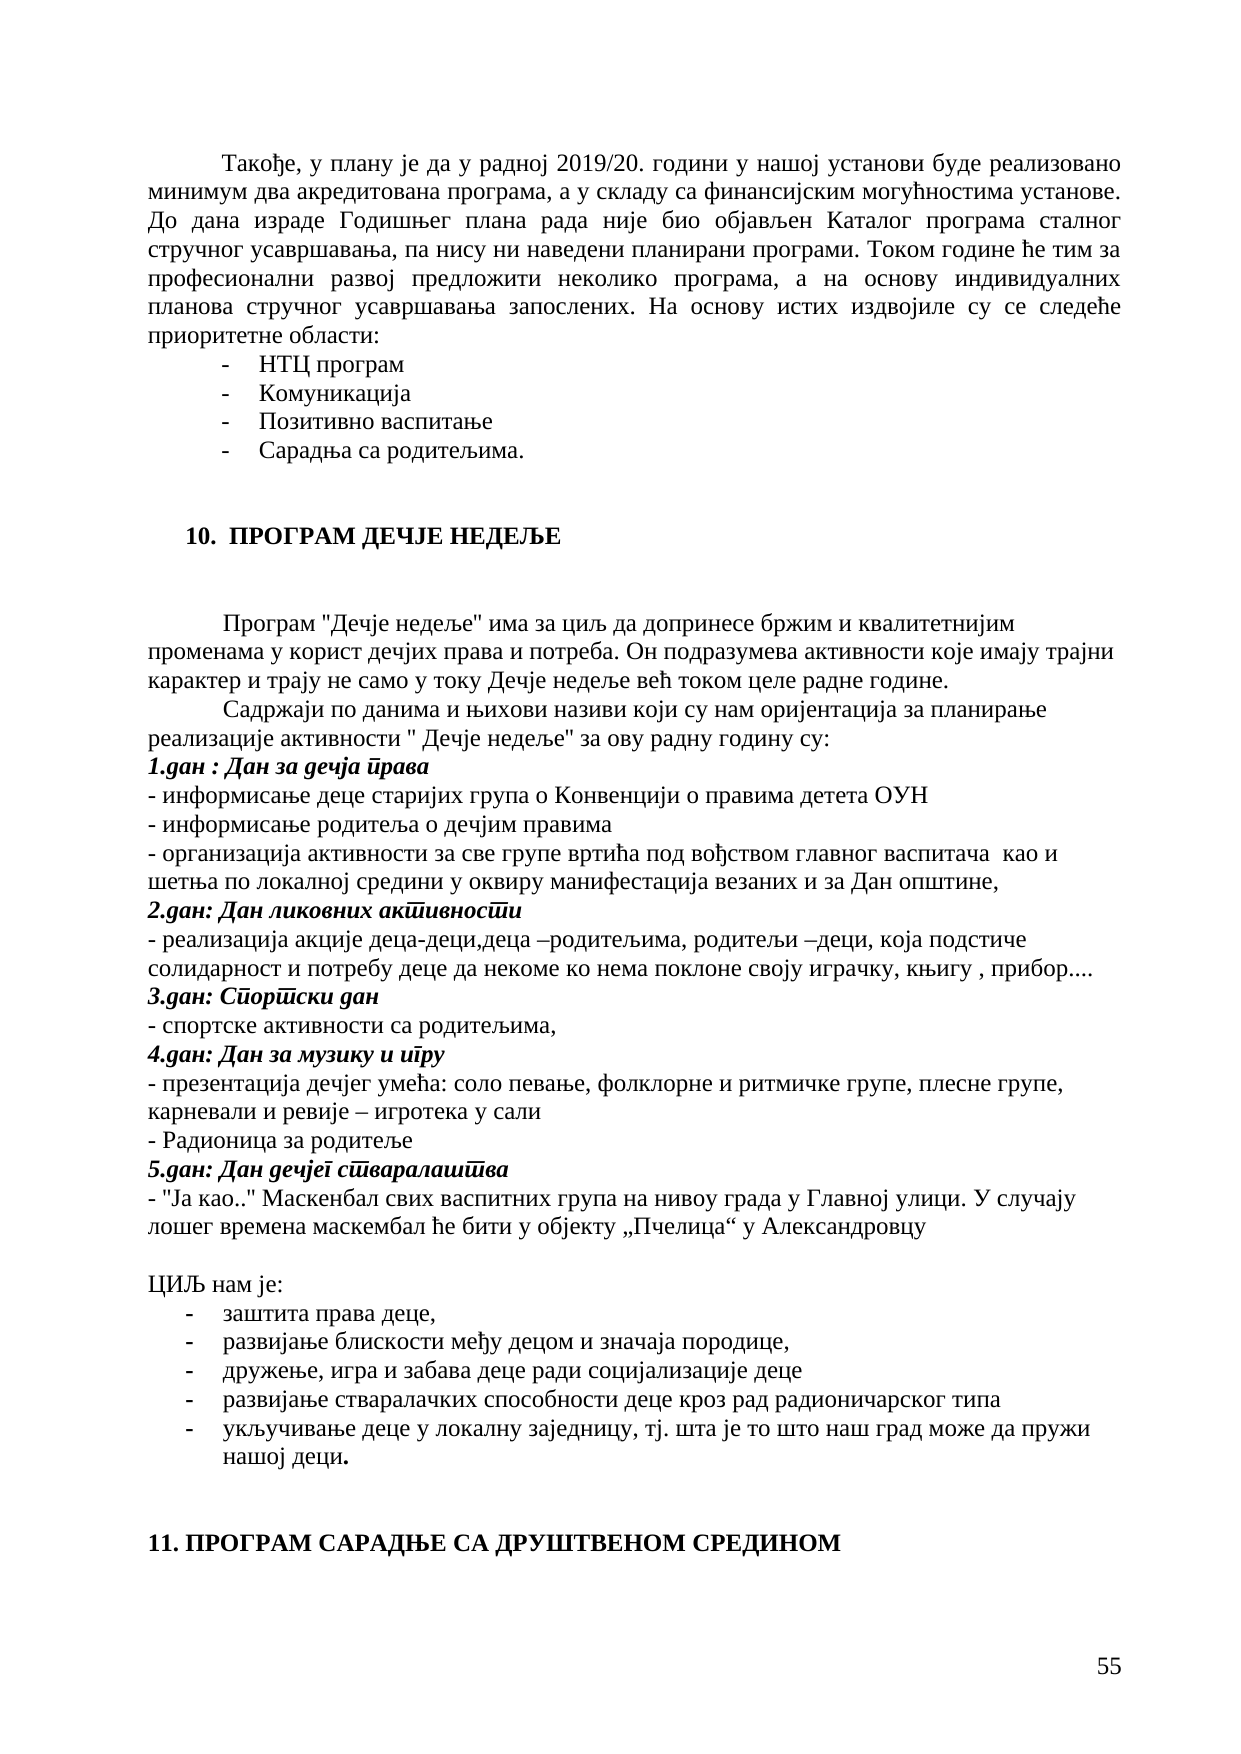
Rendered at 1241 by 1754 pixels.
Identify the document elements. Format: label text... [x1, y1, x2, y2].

text - информисање деце старијих група о Конвенцији о правима детета ОУН [148, 780, 1122, 809]
list Комуникација [221, 378, 1122, 406]
list укључивање деце у локалну заједницу, тј. шта је то што наш град може да пружи нашој деци. [185, 1413, 1122, 1470]
text - информисање родитеља о дечјим правима [148, 809, 1122, 838]
list заштита права деце, [185, 1298, 1122, 1326]
text - ''Ја као..'' Маскенбал свих васпитних група на нивоу града у Главној улици. У случају лошег времена маскембал ће бити у објекту „Пчелица“ у Александровцу [148, 1183, 1122, 1240]
text Програм ''Дечје недеље'' има за циљ да допринесе бржим и квалитетнијим променама у корист дечјих права и потреба. Он подразумева активности које имају трајни карактер и трају не само у току Дечје недеље већ током целе радне године. [148, 608, 1122, 694]
list развијање блискости међу децом и значаја породице, [185, 1326, 1122, 1355]
text 5.дан: Дан дечјег стваралаштва [148, 1154, 1122, 1183]
list ПРОГРАМ ДЕЧЈЕ НЕДЕЉЕ [185, 521, 1122, 550]
list дружење, игра и забава деце ради социјализације деце [185, 1355, 1122, 1384]
text 4.дан: Дан за музику и игру [148, 1039, 1122, 1068]
text Садржаји по данима и њихови називи који су нам оријентација за планирање реализације активности '' Дечје недеље'' за ову радну годину су: [148, 694, 1122, 751]
list Сарадња са родитељима. [221, 435, 1122, 464]
text ЦИЉ нам је: [148, 1269, 1122, 1298]
text 11. ПРОГРАМ САРАДЊЕ СА ДРУШТВЕНОМ СРЕДИНОМ [148, 1528, 1122, 1556]
text - реализација акције деца-деци,деца –родитељима, родитељи –деци, која подстиче солидарност и потребу деце да некоме ко нема поклоне своју играчку, књигу , прибор.... [148, 924, 1122, 981]
text 3.дан: Спортски дан [148, 981, 1122, 1010]
list Позитивно васпитање [221, 406, 1122, 435]
text - презентација дечјег умећа: соло певање, фолклорне и ритмичке групе, плесне групе, карневали и ревије – игротека у сали [148, 1068, 1122, 1125]
text 2.дан: Дан ликовних активности [148, 895, 1122, 924]
text - спортске активности са родитељима, [148, 1010, 1122, 1039]
list НТЦ програм [221, 349, 1122, 378]
text - организација активности за све групе вртића под вођством главног васпитача као и шетња по локалној средини у оквиру манифестација везаних и за Дан општине, [148, 838, 1122, 895]
text - Радионица за родитеље [148, 1125, 1122, 1154]
text 1.дан : Дан за дечја права [148, 751, 1122, 780]
list развијање стваралачких способности деце кроз рад радионичарског типа [185, 1384, 1122, 1413]
text Такође, у плану је да у радној 2019/20. години у нашој установи буде реализовано минимум два акредитована програма, а у складу са финансијским могућностима установе. До дана израде Годишњег плана рада није био објављен Каталог програма сталног стручног усавршавања, па нису ни наведени планирани програми. Током године ће тим за професионални развој предложити неколико програма, а на основу индивидуалних планова стручног усавршавања запослених. На основу истих издвојиле су се следеће приоритетне области: [148, 148, 1122, 349]
